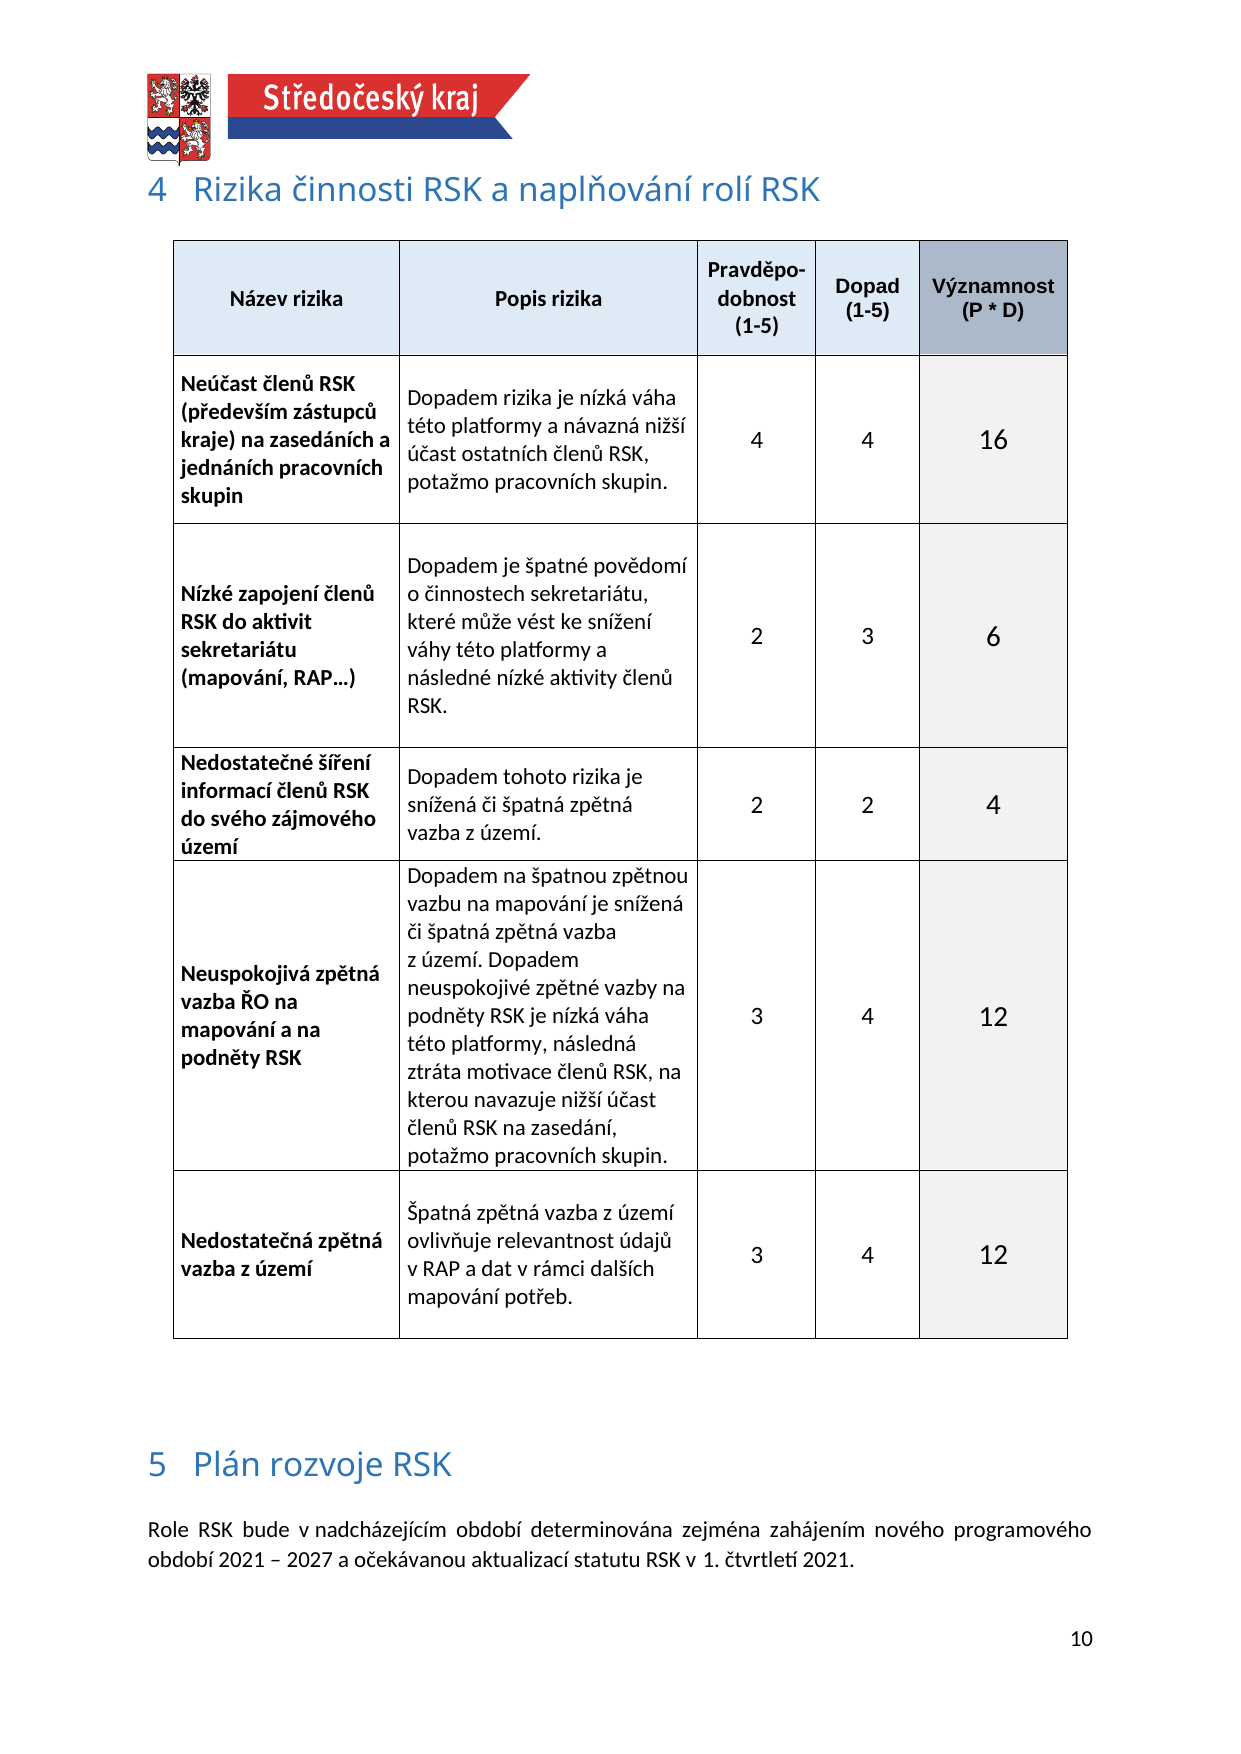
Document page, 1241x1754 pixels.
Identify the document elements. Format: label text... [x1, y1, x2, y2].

table_cell Nedostatečná zpětná vazba z území [174, 1171, 399, 1338]
table_cell 4 [816, 356, 919, 523]
table_cell 2 [698, 524, 815, 747]
table_cell 3 [698, 1171, 815, 1338]
table_cell Špatná zpětná vazba z území ovlivňuje relevantnost údajů v RAP a dat v rámci dalších mapování potřeb. [400, 1171, 697, 1338]
table_header Popis rizika [400, 241, 697, 354]
table_header Dopad (1-5) [816, 241, 919, 354]
table_cell 4 [816, 1171, 919, 1338]
table_cell 4 [920, 748, 1067, 860]
table_cell Nízké zapojení členů RSK do aktivit sekretariátu (mapování, RAP…) [174, 524, 399, 747]
table_cell 3 [698, 861, 815, 1169]
table_cell 3 [816, 524, 919, 747]
table_cell 4 [816, 861, 919, 1169]
table_cell 12 [920, 861, 1067, 1169]
table_header Pravděpo-dobnost (1-5) [698, 241, 815, 354]
table_header Významnost (P * D) [920, 241, 1067, 354]
table_cell Dopadem tohoto rizika je snížená či špatná zpětná vazba z území. [400, 748, 697, 860]
table_cell 6 [920, 524, 1067, 747]
table_cell 4 [698, 356, 815, 523]
subtitle Plán rozvoje RSK [148, 1441, 1093, 1486]
table_cell Dopadem je špatné povědomí o činnostech sekretariátu, které může vést ke snížení váhy této platformy a následné nízké aktivity členů RSK. [400, 524, 697, 747]
table_cell 16 [920, 356, 1067, 523]
table_cell 12 [920, 1171, 1067, 1338]
table_cell 2 [698, 748, 815, 860]
subtitle Rizika činnosti RSK a naplňování rolí RSK [148, 166, 1093, 211]
table_cell Dopadem na špatnou zpětnou vazbu na mapování je snížená či špatná zpětná vazba z území. Dopadem neuspokojivé zpětné vazby na podněty RSK je nízká váha této platformy, následná ztráta motivace členů RSK, na kterou navazuje nižší účast členů RSK na zasedání, potažmo pracovních skupin. [400, 861, 697, 1169]
table_cell Neuspokojivá zpětná vazba ŘO na mapování a na podněty RSK [174, 861, 399, 1169]
table_header Název rizika [174, 241, 399, 354]
table_cell Nedostatečné šíření informací členů RSK do svého zájmového území [174, 748, 399, 860]
text Role RSK bude v nadcházejícím období determinována zejména zahájením nového programového období 2021 – 2027 a očekávanou aktualizací statutu RSK v 1. čtvrtletí 2021. [148, 1515, 1093, 1573]
table_cell 2 [816, 748, 919, 860]
table_cell Dopadem rizika je nízká váha této platformy a návazná nižší účast ostatních členů RSK, potažmo pracovních skupin. [400, 356, 697, 523]
table_cell Neúčast členů RSK (především zástupců kraje) na zasedáních a jednáních pracovních skupin [174, 356, 399, 523]
